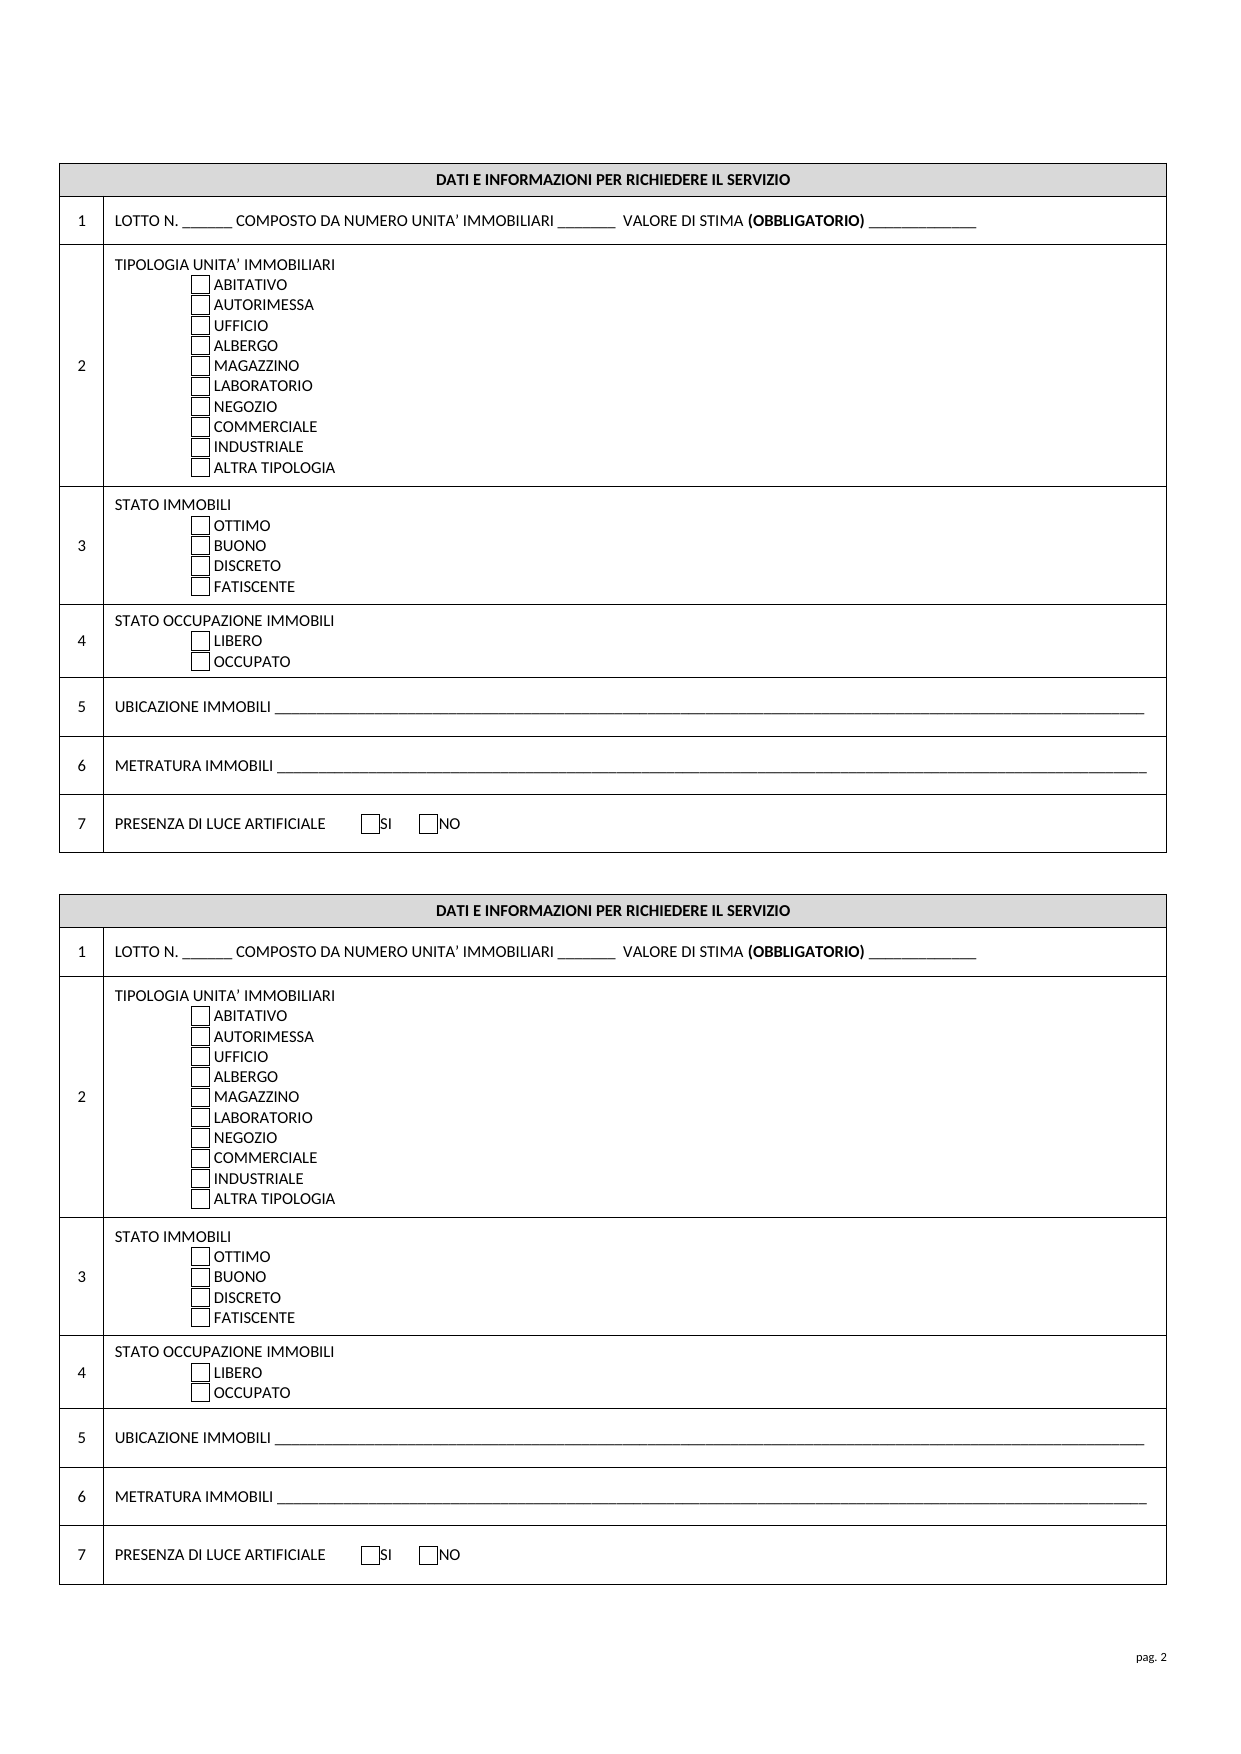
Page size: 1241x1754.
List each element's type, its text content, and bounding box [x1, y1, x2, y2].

table_cell 4 [60, 1336, 103, 1408]
table_cell UBICAZIONE IMMOBILI _________________________________________________________________________________________________________ [104, 678, 1166, 736]
table_cell STATO IMMOBILI OTTIMO BUONO DISCRETO FATISCENTE [104, 1218, 1166, 1335]
table_cell 5 [60, 678, 103, 736]
table_header DATI E INFORMAZIONI PER RICHIEDERE IL SERVIZIO [60, 164, 1166, 196]
table_cell 5 [60, 1409, 103, 1467]
table_cell 4 [60, 605, 103, 677]
table_cell STATO OCCUPAZIONE IMMOBILI LIBERO OCCUPATO [104, 1336, 1166, 1408]
table_cell PRESENZA DI LUCE ARTIFICIALE SI NO [104, 1526, 1166, 1583]
table_cell STATO OCCUPAZIONE IMMOBILI LIBERO OCCUPATO [104, 605, 1166, 677]
table_cell METRATURA IMMOBILI _________________________________________________________________________________________________________ [104, 1468, 1166, 1525]
table_cell 3 [60, 487, 103, 604]
table_cell 6 [60, 1468, 103, 1525]
table_cell 1 [60, 928, 103, 976]
table_cell TIPOLOGIA UNITA’ IMMOBILIARI ABITATIVO AUTORIMESSA UFFICIO ALBERGO MAGAZZINO LABORATORIO NEGOZIO COMMERCIALE INDUSTRIALE ALTRA TIPOLOGIA [104, 245, 1166, 486]
table_header DATI E INFORMAZIONI PER RICHIEDERE IL SERVIZIO [60, 895, 1166, 927]
table_cell 1 [60, 197, 103, 244]
table_cell 3 [60, 1218, 103, 1335]
table_cell METRATURA IMMOBILI _________________________________________________________________________________________________________ [104, 737, 1166, 794]
table_cell 7 [60, 795, 103, 852]
table_cell STATO IMMOBILI OTTIMO BUONO DISCRETO FATISCENTE [104, 487, 1166, 604]
table_cell TIPOLOGIA UNITA’ IMMOBILIARI ABITATIVO AUTORIMESSA UFFICIO ALBERGO MAGAZZINO LABORATORIO NEGOZIO COMMERCIALE INDUSTRIALE ALTRA TIPOLOGIA [104, 977, 1166, 1217]
table_cell LOTTO N. ______ COMPOSTO DA NUMERO UNITA’ IMMOBILIARI _______ VALORE DI STIMA (OBBLIGATORIO) _____________ [104, 928, 1166, 976]
table_cell UBICAZIONE IMMOBILI _________________________________________________________________________________________________________ [104, 1409, 1166, 1467]
table_cell PRESENZA DI LUCE ARTIFICIALE SI NO [104, 795, 1166, 852]
table_cell LOTTO N. ______ COMPOSTO DA NUMERO UNITA’ IMMOBILIARI _______ VALORE DI STIMA (OBBLIGATORIO) _____________ [104, 197, 1166, 244]
table_cell 7 [60, 1526, 103, 1583]
table_cell 2 [60, 977, 103, 1217]
table_cell 6 [60, 737, 103, 794]
table_cell 2 [60, 245, 103, 486]
